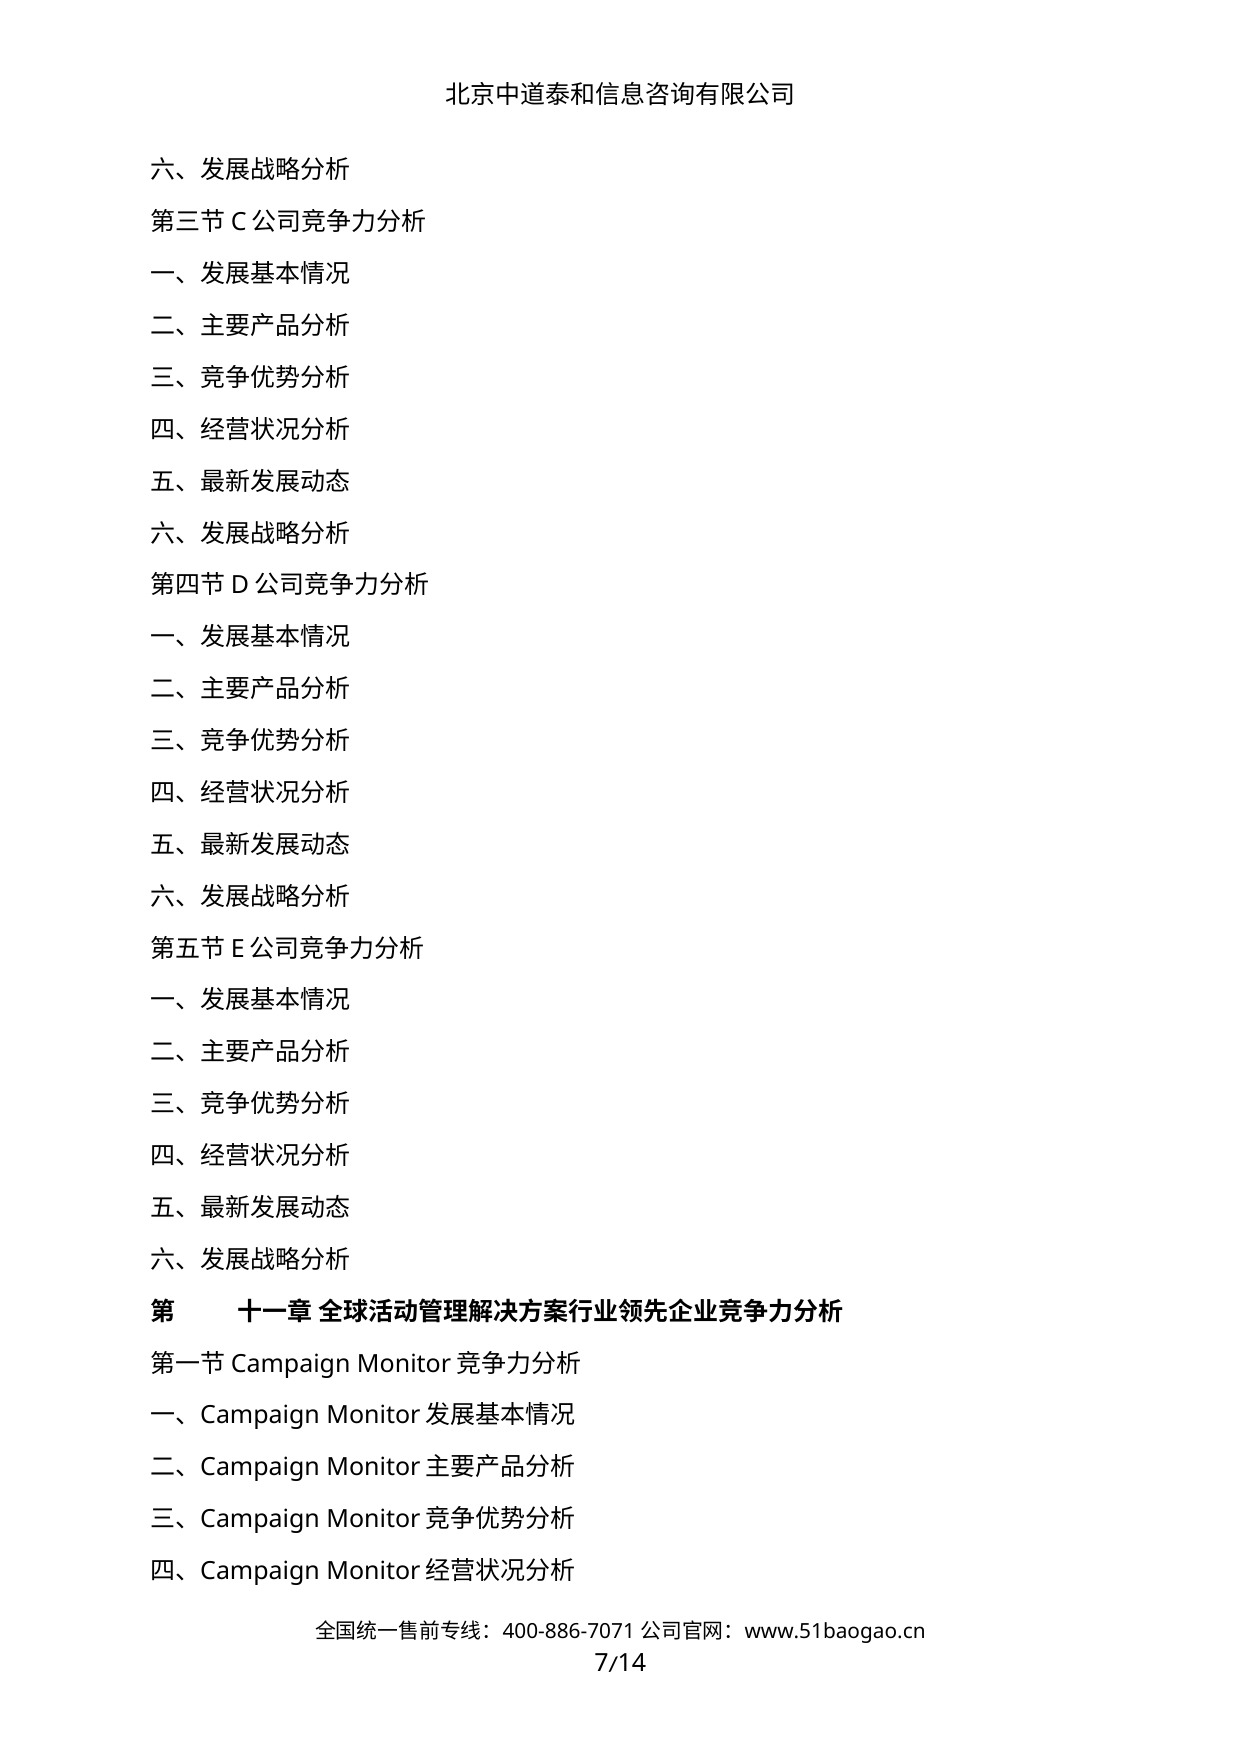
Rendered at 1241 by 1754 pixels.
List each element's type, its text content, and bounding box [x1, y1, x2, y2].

text 一、发展基本情况 [150, 254, 1090, 290]
text 五、最新发展动态 [150, 824, 1090, 861]
text 六、发展战略分析 [150, 150, 1090, 186]
text 六、发展战略分析 [150, 513, 1090, 549]
text 三、竞争优势分析 [150, 357, 1090, 394]
text 二、Campaign Monitor主要产品分析 [150, 1447, 1090, 1483]
text 三、竞争优势分析 [150, 1084, 1090, 1120]
text 二、主要产品分析 [150, 306, 1090, 342]
text 三、竞争优势分析 [150, 721, 1090, 757]
text 六、发展战略分析 [150, 1239, 1090, 1276]
text 四、经营状况分析 [150, 1136, 1090, 1172]
text 六、发展战略分析 [150, 876, 1090, 912]
text 一、发展基本情况 [150, 617, 1090, 653]
text 五、最新发展动态 [150, 461, 1090, 497]
text 五、最新发展动态 [150, 1187, 1090, 1224]
text 四、Campaign Monitor经营状况分析 [150, 1551, 1090, 1587]
text 第 十一章 全球活动管理解决方案行业领先企业竞争力分析 [150, 1291, 1090, 1327]
text 四、经营状况分析 [150, 409, 1090, 446]
text 四、经营状况分析 [150, 772, 1090, 809]
text 第四节 D公司竞争力分析 [150, 565, 1090, 601]
text 三、Campaign Monitor竞争优势分析 [150, 1499, 1090, 1535]
text 第三节 C公司竞争力分析 [150, 202, 1090, 238]
text 第一节 Campaign Monitor竞争力分析 [150, 1343, 1090, 1379]
text 第五节 E公司竞争力分析 [150, 928, 1090, 964]
text 一、Campaign Monitor发展基本情况 [150, 1395, 1090, 1431]
text 一、发展基本情况 [150, 980, 1090, 1016]
text 二、主要产品分析 [150, 669, 1090, 705]
text 二、主要产品分析 [150, 1032, 1090, 1068]
